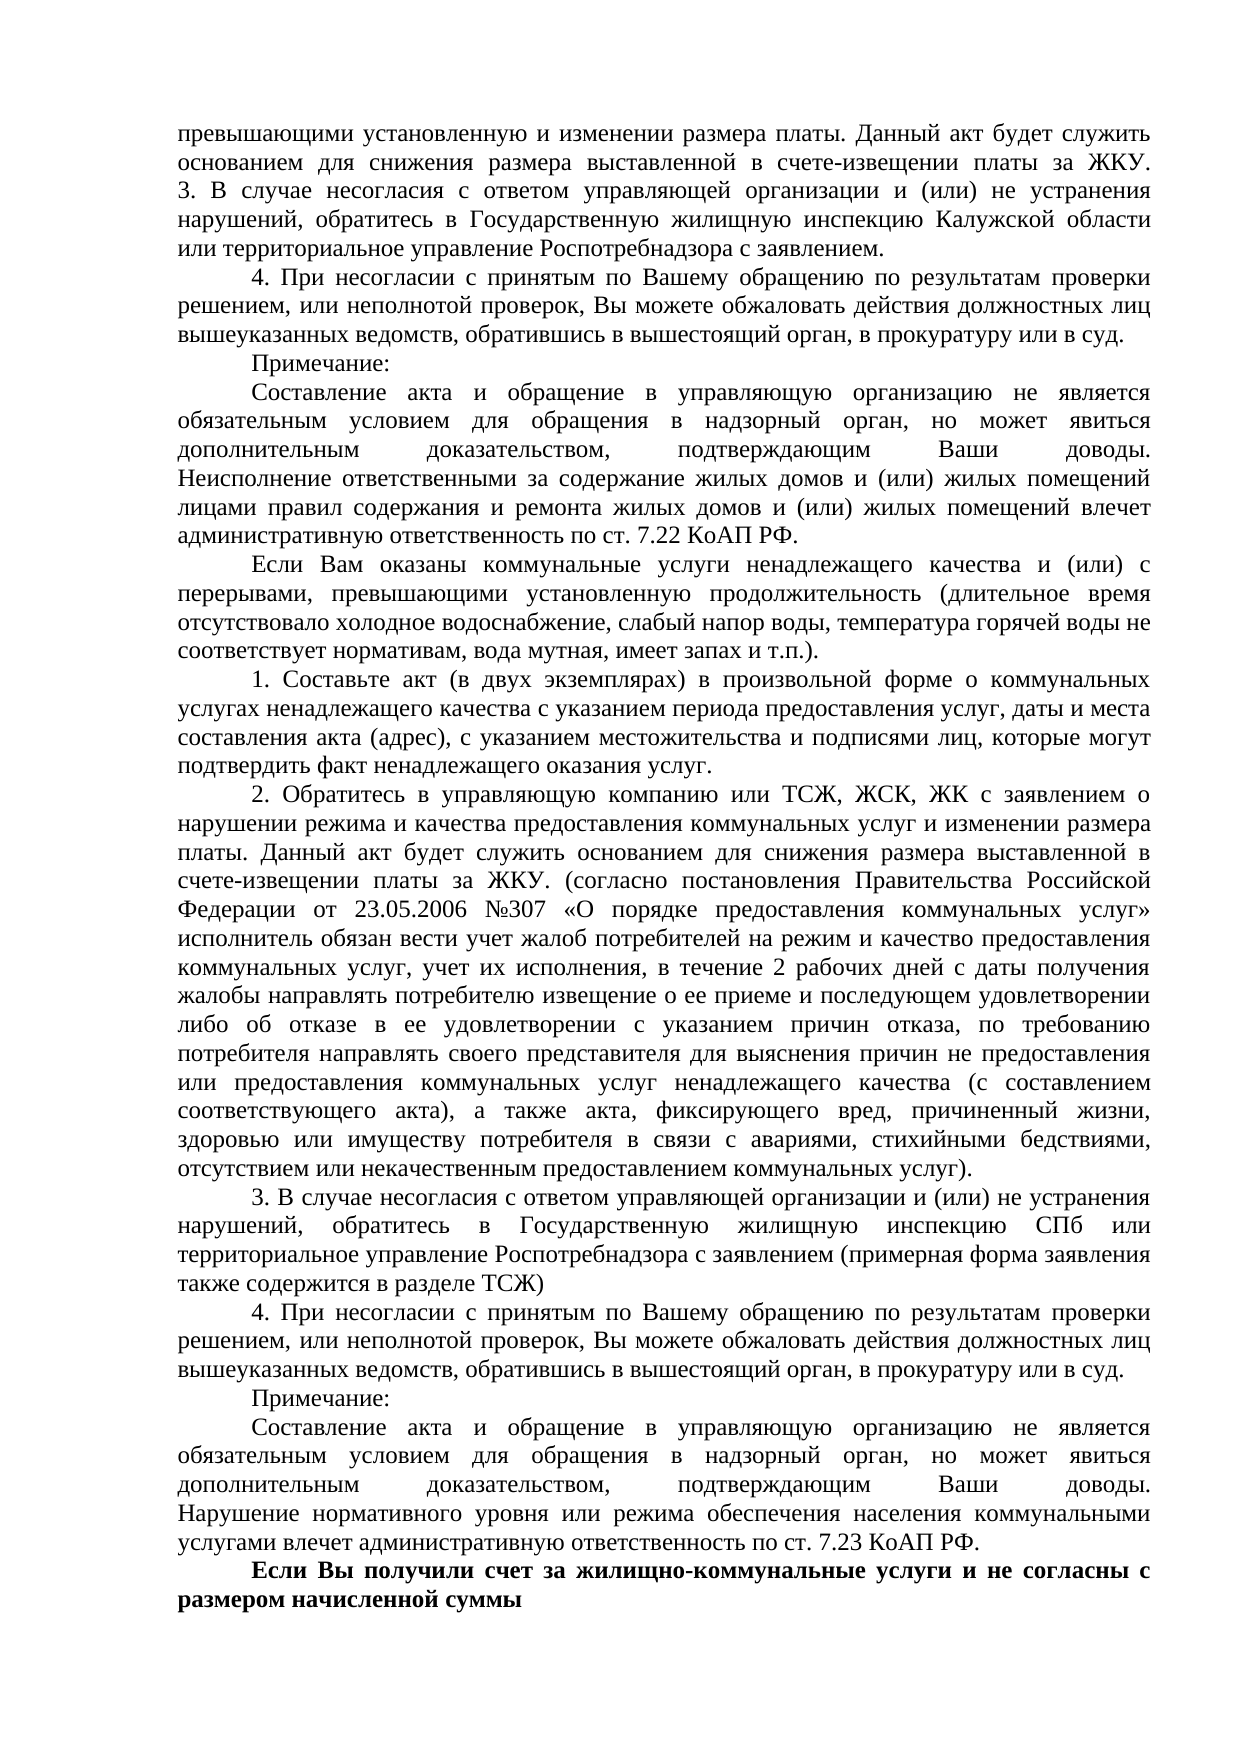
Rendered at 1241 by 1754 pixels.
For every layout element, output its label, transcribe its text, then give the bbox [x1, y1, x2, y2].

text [177, 118, 1152, 262]
text 4. При несогласии с принятым по Вашему обращению по результатам проверки решением, или неполнотой проверок, Вы можете обжаловать действия должностных лиц вышеуказанных ведомств, обратившись в вышестоящий орган, в прокуратуру или в суд. [177, 1297, 1152, 1383]
text 1. Составьте акт (в двух экземплярах) в произвольной форме о коммунальных услугах ненадлежащего качества с указанием периода предоставления услуг, даты и места составления акта (адрес), с указанием местожительства и подписями лиц, которые могут подтвердить факт ненадлежащего оказания услуг. [177, 664, 1152, 779]
text Если Вы получили счет за жилищно-коммунальные услуги и не согласны с размером начисленной суммы [177, 1556, 1152, 1613]
text Примечание: [177, 1383, 1152, 1412]
text Примечание: [177, 348, 1152, 377]
text 3. В случае несогласия с ответом управляющей организации и (или) не устранения нарушений, обратитесь в Государственную жилищную инспекцию СПб или территориальное управление Роспотребнадзора с заявлением (примерная форма заявления также содержится в разделе ТСЖ) [177, 1182, 1152, 1297]
text Составление акта и обращение в управляющую организацию не является обязательным условием для обращения в надзорный орган, но может явиться дополнительным доказательством, подтверждающим Ваши доводы. Нарушение нормативного уровня или режима обеспечения населения коммунальными услугами влечет административную ответственность по ст. 7.23 КоАП РФ. [177, 1412, 1152, 1556]
text Если Вам оказаны коммунальные услуги ненадлежащего качества и (или) с перерывами, превышающими установленную продолжительность (длительное время отсутствовало холодное водоснабжение, слабый напор воды, температура горячей воды не соответствует нормативам, вода мутная, имеет запах и т.п.). [177, 549, 1152, 664]
text Составление акта и обращение в управляющую организацию не является обязательным условием для обращения в надзорный орган, но может явиться дополнительным доказательством, подтверждающим Ваши доводы. Неисполнение ответственными за содержание жилых домов и (или) жилых помещений лицами правил содержания и ремонта жилых домов и (или) жилых помещений влечет административную ответственность по ст. 7.22 КоАП РФ. [177, 377, 1152, 549]
text 4. При несогласии с принятым по Вашему обращению по результатам проверки решением, или неполнотой проверок, Вы можете обжаловать действия должностных лиц вышеуказанных ведомств, обратившись в вышестоящий орган, в прокуратуру или в суд. [177, 262, 1152, 348]
text 2. Обратитесь в управляющую компанию или ТСЖ, ЖСК, ЖК с заявлением о нарушении режима и качества предоставления коммунальных услуг и изменении размера платы. Данный акт будет служить основанием для снижения размера выставленной в счете-извещении платы за ЖКУ. (согласно постановления Правительства Российской Федерации от 23.05.2006 №307 «О порядке предоставления коммунальных услуг» исполнитель обязан вести учет жалоб потребителей на режим и качество предоставления коммунальных услуг, учет их исполнения, в течение 2 рабочих дней с даты получения жалобы направлять потребителю извещение о ее приеме и последующем удовлетворении либо об отказе в ее удовлетворении с указанием причин отказа, по требованию потребителя направлять своего представителя для выяснения причин не предоставления или предоставления коммунальных услуг ненадлежащего качества (с составлением соответствующего акта), а также акта, фиксирующего вред, причиненный жизни, здоровью или имуществу потребителя в связи с авариями, стихийными бедствиями, отсутствием или некачественным предоставлением коммунальных услуг). [177, 779, 1152, 1182]
